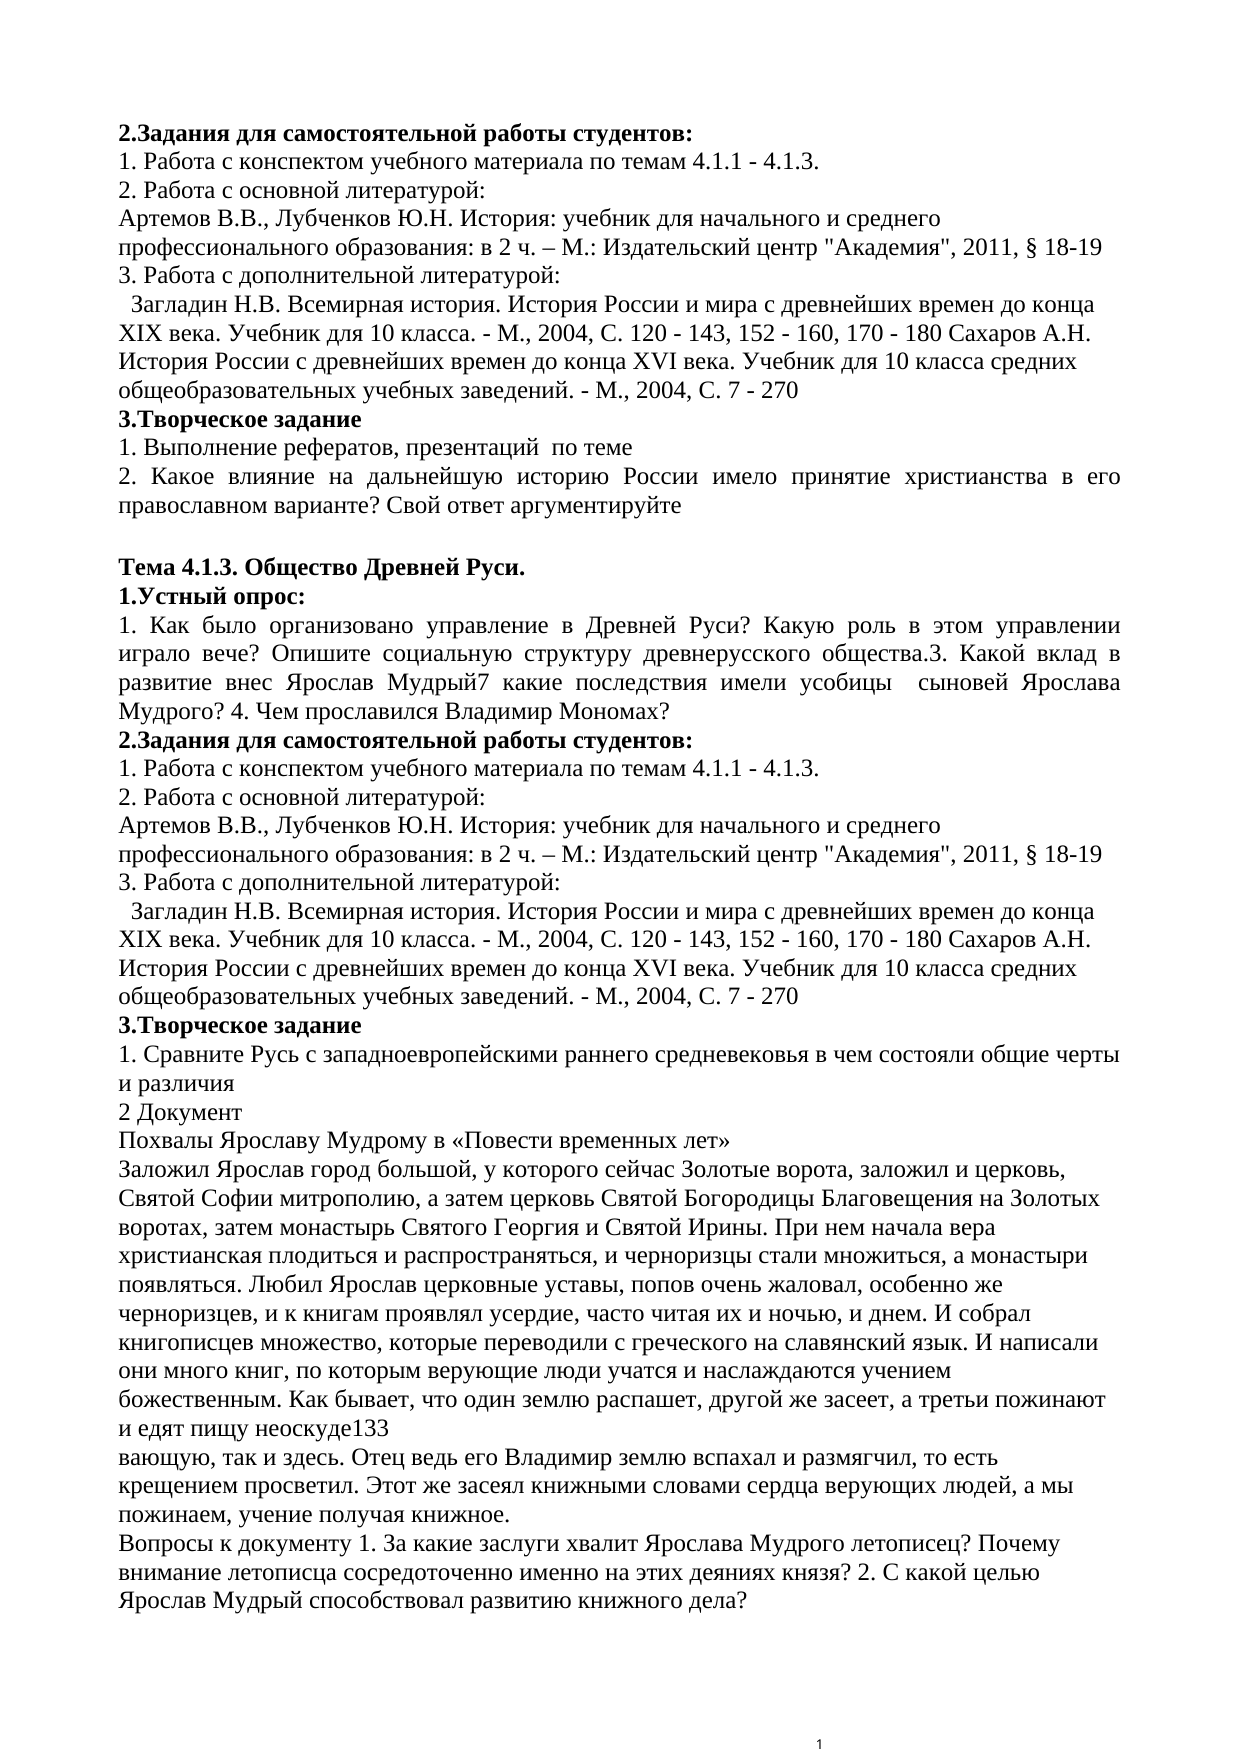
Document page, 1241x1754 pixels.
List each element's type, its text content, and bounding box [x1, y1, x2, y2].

text Заложил Ярослав город большой, у которого сейчас Золотые ворота, заложил и церковь, Святой Софии митрополию, а затем церковь Святой Богородицы Благовещения на Золотых воротах, затем монастырь Святого Георгия и Святой Ирины. При нем начала вера христианская плодиться и распространяться, и черноризцы стали множиться, а монастыри появляться. Любил Ярослав церковные уставы, попов очень жаловал, особенно же черноризцев, и к книгам проявлял усердие, часто читая их и ночью, и днем. И собрал книгописцев множество, которые переводили с греческого на славянский язык. И написали они много книг, по которым верующие люди учатся и наслаждаются учением божественным. Как бывает, что один землю распашет, другой же засеет, а третьи пожинают и едят пищу неоскуде133 [118, 1154, 1122, 1442]
text Артемов В.В., Лубченков Ю.Н. История: учебник для начального и среднего профессионального образования: в 2 ч. – М.: Издательский центр "Академия", 2011, § 18-19 [118, 204, 1122, 261]
text Артемов В.В., Лубченков Ю.Н. История: учебник для начального и среднего профессионального образования: в 2 ч. – М.: Издательский центр "Академия", 2011, § 18-19 [118, 811, 1122, 868]
text 2. Какое влияние на дальнейшую историю России имело принятие христианства в его православном варианте? Свой ответ аргументируйте [118, 461, 1122, 519]
text 3.Творческое задание [118, 1010, 1122, 1039]
text 2.Задания для самостоятельной работы студентов: [118, 725, 1122, 753]
text Тема 4.1.3. Общество Древней Руси. [118, 552, 1122, 581]
text 1. Сравните Русь с западноевропейскими раннего средневековья в чем состояли общие черты и различия [118, 1039, 1122, 1097]
text Вопросы к документу 1. За какие заслуги хвалит Ярослава Мудрого летописец? Почему внимание летописца сосредоточенно именно на этих деяниях князя? 2. С какой целью Ярослав Мудрый способствовал развитию книжного дела? [118, 1528, 1122, 1614]
text 2. Работа с основной литературой: [118, 782, 1122, 811]
text 2 Документ [118, 1097, 1122, 1125]
text 3.Творческое задание [118, 404, 1122, 432]
text 3. Работа с дополнительной литературой: [118, 261, 1122, 289]
text 1. Выполнение рефератов, презентаций по теме [118, 432, 1122, 461]
text 1. Как было организовано управление в Древней Руси? Какую роль в этом управлении играло вече? Опишите социальную структуру древнерусского общества.3. Какой вклад в развитие внес Ярослав Мудрый7 какие последствия имели усобицы сыновей Ярослава Мудрого? 4. Чем прославился Владимир Мономах? [118, 610, 1122, 725]
text Загладин Н.В. Всемирная история. История России и мира с древнейших времен до конца XIX века. Учебник для 10 класса. - М., 2004, С. 120 - 143, 152 - 160, 170 - 180 Сахаров А.Н. История России с древнейших времен до конца XVI века. Учебник для 10 класса средних общеобразовательных учебных заведений. - М., 2004, С. 7 - 270 [118, 896, 1122, 1010]
text 2. Работа с основной литературой: [118, 175, 1122, 204]
text 1.Устный опрос: [118, 581, 1122, 610]
text 3. Работа с дополнительной литературой: [118, 868, 1122, 896]
text Загладин Н.В. Всемирная история. История России и мира с древнейших времен до конца XIX века. Учебник для 10 класса. - М., 2004, С. 120 - 143, 152 - 160, 170 - 180 Сахаров А.Н. История России с древнейших времен до конца XVI века. Учебник для 10 класса средних общеобразовательных учебных заведений. - М., 2004, С. 7 - 270 [118, 289, 1122, 404]
text 1. Работа с конспектом учебного материала по темам 4.1.1 - 4.1.3. [118, 147, 1122, 175]
text 1. Работа с конспектом учебного материала по темам 4.1.1 - 4.1.3. [118, 753, 1122, 782]
text Похвалы Ярославу Мудрому в «Повести временных лет» [118, 1125, 1122, 1154]
text 2.Задания для самостоятельной работы студентов: [118, 118, 1122, 147]
text вающую, так и здесь. Отец ведь его Владимир землю вспахал и размягчил, то есть крещением просветил. Этот же засеял книжными словами сердца верующих людей, а мы пожинаем, учение получая книжное. [118, 1442, 1122, 1528]
